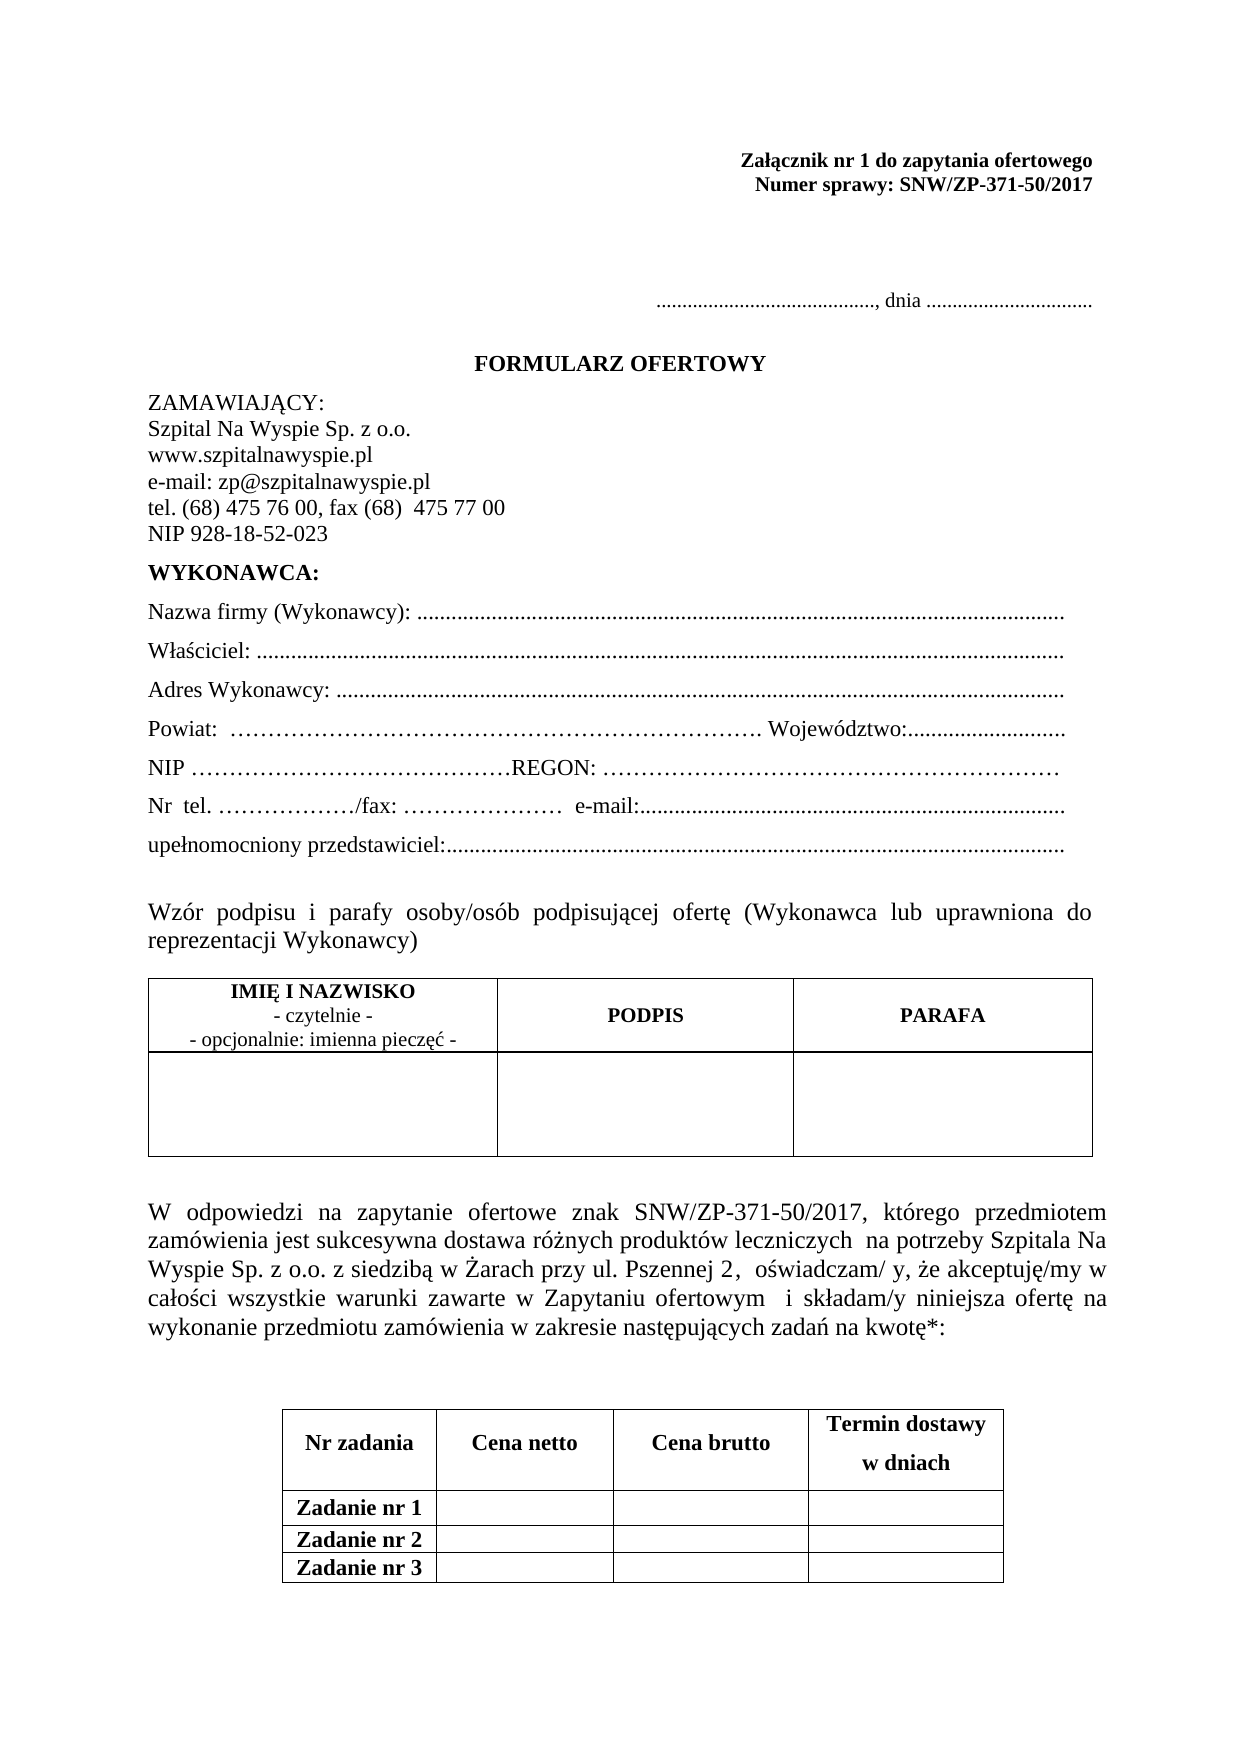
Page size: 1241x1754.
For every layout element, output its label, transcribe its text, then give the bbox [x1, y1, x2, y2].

table_header IMIĘ I NAZWISKO - czytelnie - - opcjonalnie: imienna pieczęć - [149, 979, 497, 1051]
text Wzór podpisu i parafy osoby/osób podpisującej ofertę (Wykonawca lub uprawniona do reprezentacji Wykonawcy) [148, 897, 1093, 954]
text tel. (68) 475 76 00, fax (68) 475 77 00 [148, 494, 1093, 521]
table_cell [498, 1053, 793, 1156]
text Szpital Na Wyspie Sp. z o.o. [148, 415, 1093, 441]
table_cell Zadanie nr 2 [283, 1526, 436, 1552]
text Nr tel. ………………/fax: ………………… e-mail: [148, 792, 1093, 819]
table_cell Zadanie nr 1 [283, 1491, 436, 1524]
text www.szpitalnawyspie.pl [148, 441, 1093, 468]
table_cell [614, 1491, 808, 1524]
table_cell [149, 1053, 497, 1156]
text Adres Wykonawcy: [148, 676, 1093, 702]
table_cell [794, 1053, 1092, 1156]
text FORMULARZ OFERTOWY [148, 350, 1093, 376]
text NIP ……………………………………REGON: …………………………………………………… [148, 754, 1093, 780]
text .........................................., dnia ................................ [517, 288, 1093, 312]
text e-mail: zp@szpitalnawyspie.pl [148, 468, 1093, 494]
text Powiat: ……………………………………………………………. Województwo: [148, 715, 1093, 741]
table_cell [437, 1553, 613, 1582]
text Właściciel: [148, 637, 1093, 663]
text upełnomocniony przedstawiciel: [148, 831, 1093, 858]
text NIP 928-18-52-023 [148, 521, 1093, 547]
text Załącznik nr 1 do zapytania ofertowego [148, 148, 1093, 172]
table_cell [809, 1491, 1003, 1524]
table_cell Zadanie nr 3 [283, 1553, 436, 1582]
table_cell [614, 1526, 808, 1552]
table_cell [614, 1553, 808, 1582]
table_cell [809, 1526, 1003, 1552]
table_header PARAFA [794, 979, 1092, 1051]
text Numer sprawy: SNW/ZP-371-50/2017 [148, 172, 1093, 196]
text ZAMAWIAJĄCY: [148, 389, 1093, 415]
table_cell [437, 1491, 613, 1524]
text Nazwa firmy (Wykonawcy): [148, 598, 1093, 624]
table_header Nr zadania [283, 1410, 436, 1490]
table_cell [437, 1526, 613, 1552]
table_header Cena brutto [614, 1410, 808, 1490]
text WYKONAWCA: [148, 559, 1093, 586]
table_header Termin dostawy w dniach [809, 1410, 1003, 1490]
table_cell [809, 1553, 1003, 1582]
text W odpowiedzi na zapytanie ofertowe znak SNW/ZP-371-50/2017, którego przedmiotem zamówienia jest sukcesywna dostawa różnych produktów leczniczych na potrzeby Szpitala Na Wyspie Sp. z o.o. z siedzibą w Żarach przy ul. Pszennej 2, oświadczam/ y, że akceptuję/my w całości wszystkie warunki zawarte w Zapytaniu ofertowym i składam/y niniejsza ofertę na wykonanie przedmiotu zamówienia w zakresie następujących zadań na kwotę*: [148, 1197, 1107, 1341]
table_header PODPIS [498, 979, 793, 1051]
table_header Cena netto [437, 1410, 613, 1490]
